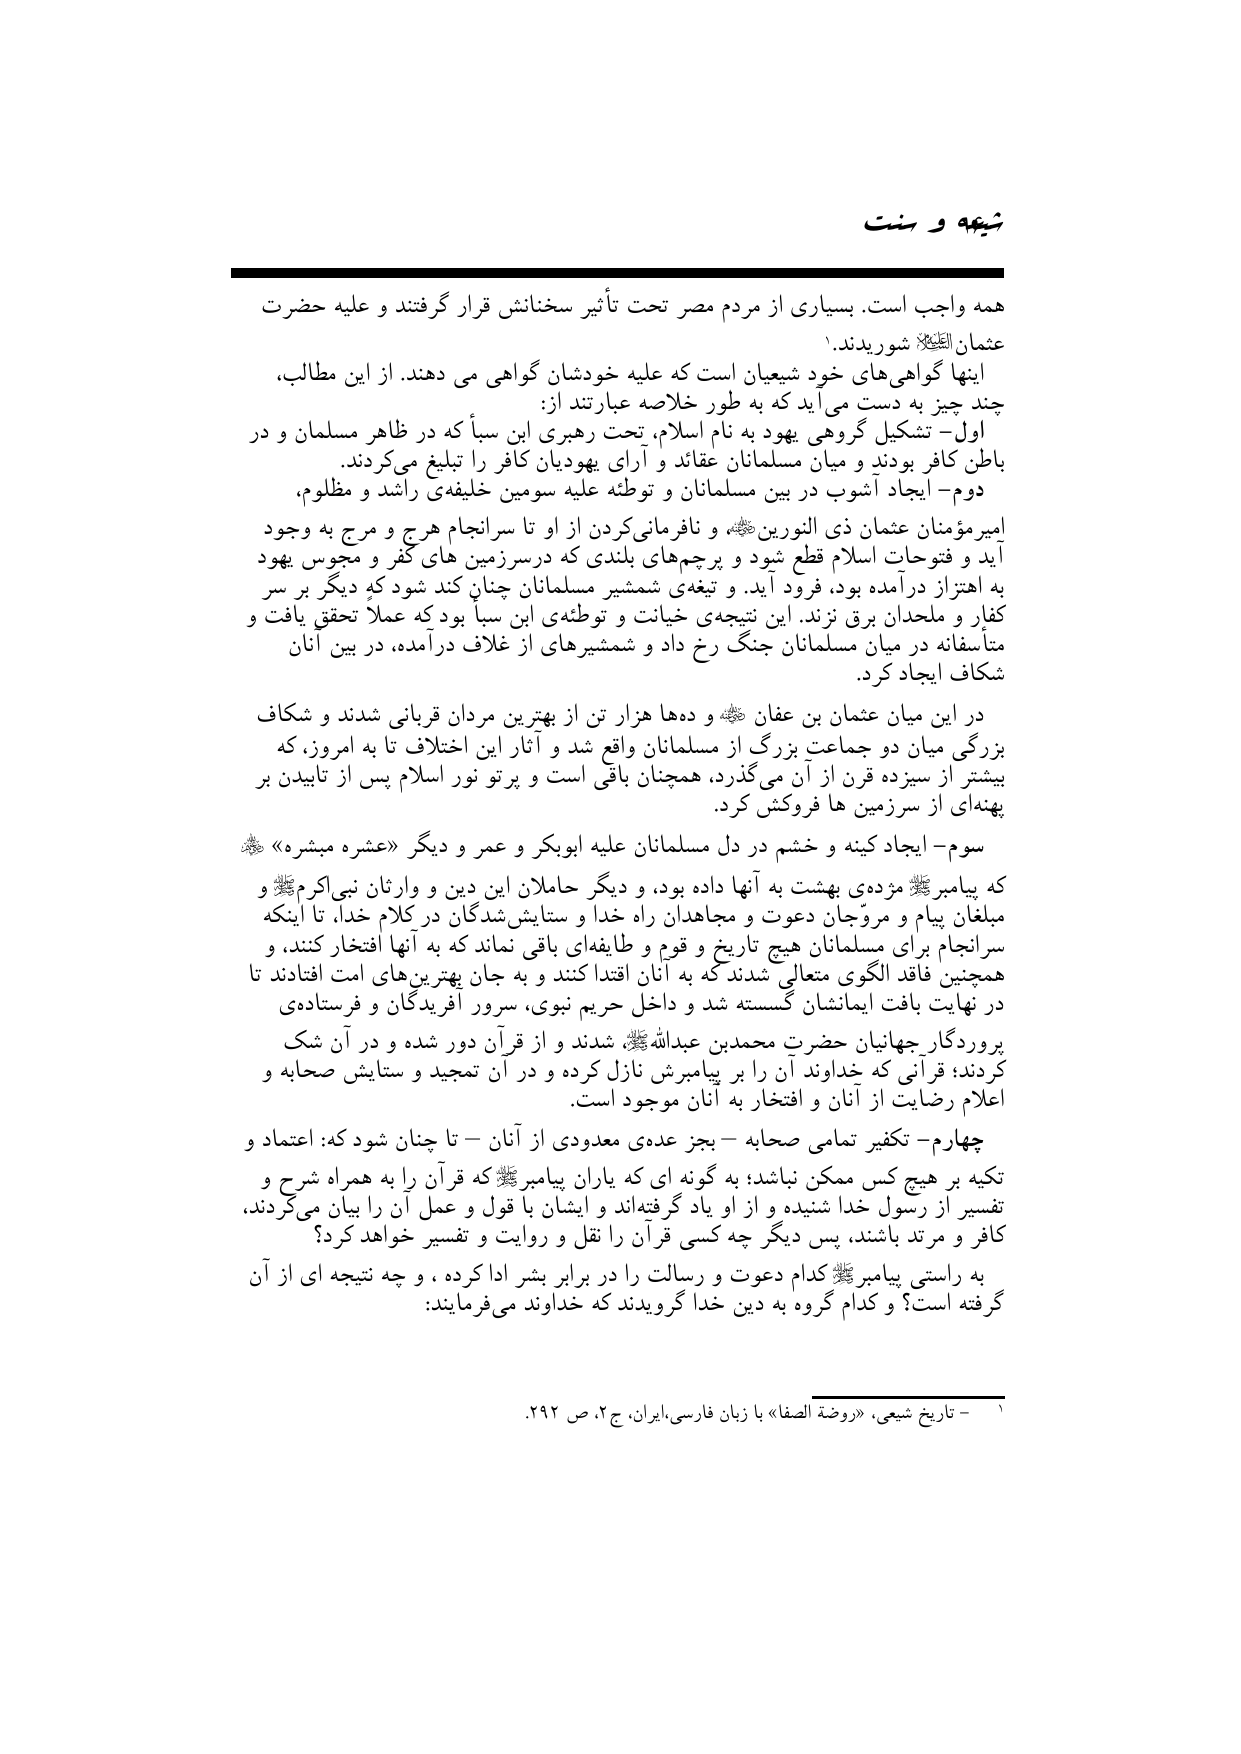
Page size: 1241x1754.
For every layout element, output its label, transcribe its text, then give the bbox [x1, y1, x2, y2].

text در این میان عثمان بن عفان س ‌و ده‌ها هزار تن از بهترین مردان قربانی شدند و شکاف بزرگی میان دو جماعت بزرگ از مسلمانان واقع شد و آثار این اختلاف تا به امروز، که بیشتر از سیزده قرن از آن می‌گذرد، همچنان باقی است و پرتو نور اسلام پس از تابیدن بر پهنه‌ا‌ی از سرزمین ها فروکش کرد. [236, 693, 1004, 824]
text یک مورخ شیعی در کتابش به نام «روضه الشفاء» مانند همین موضوع را نقل کرده و نوشته که: وقتی عبدالله بن سبأ متوجه شد که مخالفان حضرت عثمان در مصر زیاد هستند، به آنجا روی آورد و تظاهر به علم و تقوا کرد، تا این که مردم به دام او افتاده و او را باور کردند و پس از نفوذ در میان آنان، شروع به ترویج مذهب و مسلک خود کرد؛ از جمله: هر پیامبری وصی و خلیفه‌ای دارد و وصی و خلیفه‌ی پیامبر کسی جز حضرت علی نیست که به زینت علم و فتوی و کرم و شجاعت و امانت و تقوا آراسته است و گفت: به راستی که این امت به حضرت علی ظلم کرده و حقش را که حق خلافت و ولایت است، غصب کرده و اکنون یاری و مساعدت حضرت علی و سرپیچی از اطاعت و بیعت با حضرت عثمان بر همه واجب است. بسیاری از مردم مصر تحت تأثیر سخنانش قرار گرفتند و علیه حضرت عثمان شوریدند. [236, 295, 1004, 363]
text به راستی پیامبر کدام دعوت و رسالت را در برابر بشر ادا کرده ، و چه نتیجه ای از آن گرفته است؟ و کدام گروه به دین خدا گرویدند که خداوند می‌فرمایند: [236, 1255, 1004, 1322]
text اینها گواهی‌های خود شیعیان است که علیه خودشان گواهی می دهند. از این مطالب، چند چیز به دست می‌آید که به طور خلاصه عبارتند از: [236, 363, 1004, 421]
text سوم- ایجاد کینه و خشم در دل مسلمانان علیه ابوبکر و عمر و دیگر «عشره مبشره» ش که پیامبر مژده‌ی بهشت به آنها داده بود، و دیگر حاملان این دین و وارثان نبی‌اکرم و مبلغان پیام و مروّجان دعوت و مجاهدان راه خدا و ستایش‌شدگان در کلام خدا، تا اینکه سرانجام برای مسلمانان هیچ تاریخ و قوم و طایفه‌ای باقی نماند که به آنها افتخار کنند، و همچنین فاقد الگوی متعالی شدند که به آنان اقتدا کنند و به جان بهترین‌های امت افتادند تا در نهایت بافت ایمانشان گسسته شد و داخل حریم نبوی، سرور آفریدگان و فرستاده‌ی پروردگار جهانیان حضرت محمدبن عبدالله، شدند و از قرآن دور شده و در آن شک کردند؛ قرآنی که خداوند آن را بر پیامبرش نازل کرده و در آن تمجید و ستایش صحابه و اعلام رضایت از آنان و افتخار به آنان موجود است. [236, 824, 1004, 1119]
text چهارم- تکفیر تمامی صحابه – بجز عده‌ی معدودی از آنان – تا چنان شود که: اعتماد و تکیه بر هیچ کس ممکن نباشد؛ به گونه ای که یاران پیامبر که قرآن را به همراه شرح و تفسیر از رسول خدا شنیده و از او یاد گرفته‌اند و ایشان با قول و عمل آن را بیان می‌کردند، کافر و مرتد باشند، پس دیگر چه کسی قرآن را نقل و روایت و تفسیر خواهد کرد؟ [236, 1119, 1004, 1255]
text اول- تشکیل گروهی یهود به نام اسلام، تحت رهبری ابن سبأ که در ظاهر مسلمان و در باطن کافر بودند و میان مسلمانان عقائد و آرای یهودیان کافر را تبلیغ می‌کردند. [236, 421, 1004, 479]
text دوم- ایجاد آشوب در بین مسلمانان و توطئه‌ علیه سومین خلیفه‌ی راشد و مظلوم، امیرمؤمنان عثمان ذی النورین، و نافرمانی‌کردن از او تا سرانجام هرج و مرج به وجود آید و فتوحات اسلام قطع شود و پرچم‌های بلندی که درسرزمین های کفر و مجوس یهود به اهتزاز درآمده بود، فرود آید. و تیغه‌ی شمشیر مسلمانان چنان کند شود که دیگر بر سر کفار و ملحدان برق نزند. این نتیجه‌ی خیانت و توطئه‌ی ابن سبأ بود که عملاً تحقق یافت و متأسفانه در میان مسلمانان جنگ رخ داد و شمشیرهای از غلاف درآمده، در بین آنان شکاف ایجاد کرد. [236, 479, 1004, 693]
